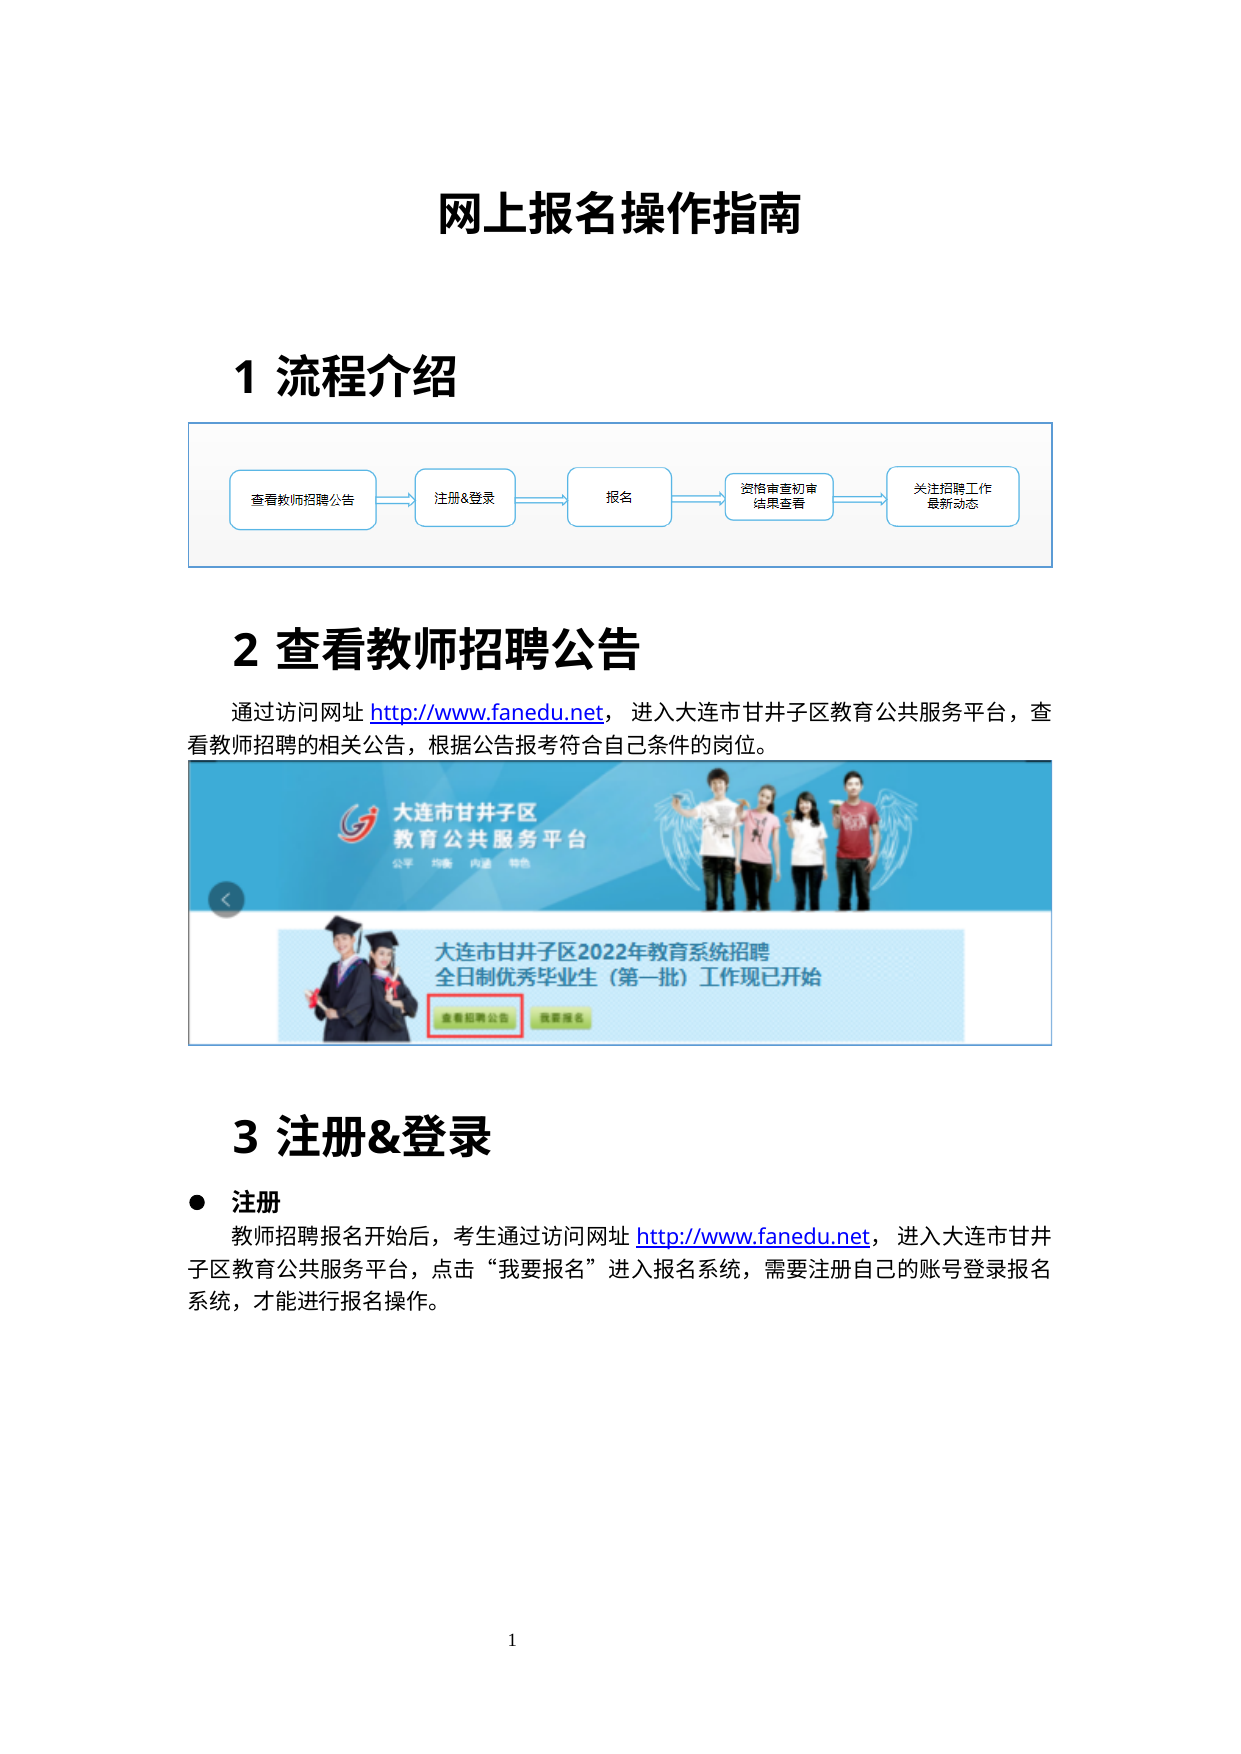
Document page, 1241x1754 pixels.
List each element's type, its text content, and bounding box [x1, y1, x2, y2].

subtitle 流程介绍 [232, 324, 1053, 422]
picture [188, 760, 1053, 1046]
subtitle 注册&登录 [232, 1085, 1053, 1182]
text 网上报名操作指南 [187, 162, 1053, 259]
text 通过访问网址 http://www.fanedu.net， 进入大连市甘井子区教育公共服务平台，查看教师招聘的相关公告，根据公告报考符合自己条件的岗位。 [187, 695, 1053, 760]
subtitle 查看教师招聘公告 [232, 597, 1053, 695]
text 教师招聘报名开始后，考生通过访问网址 http://www.fanedu.net， 进入大连市甘井子区教育公共服务平台，点击“我要报名”进入报名系统，需要注册自己的账号登录报名系统，才能进行报名操作。 [187, 1219, 1053, 1316]
list 注册 [187, 1182, 1053, 1219]
picture [189, 424, 1051, 566]
